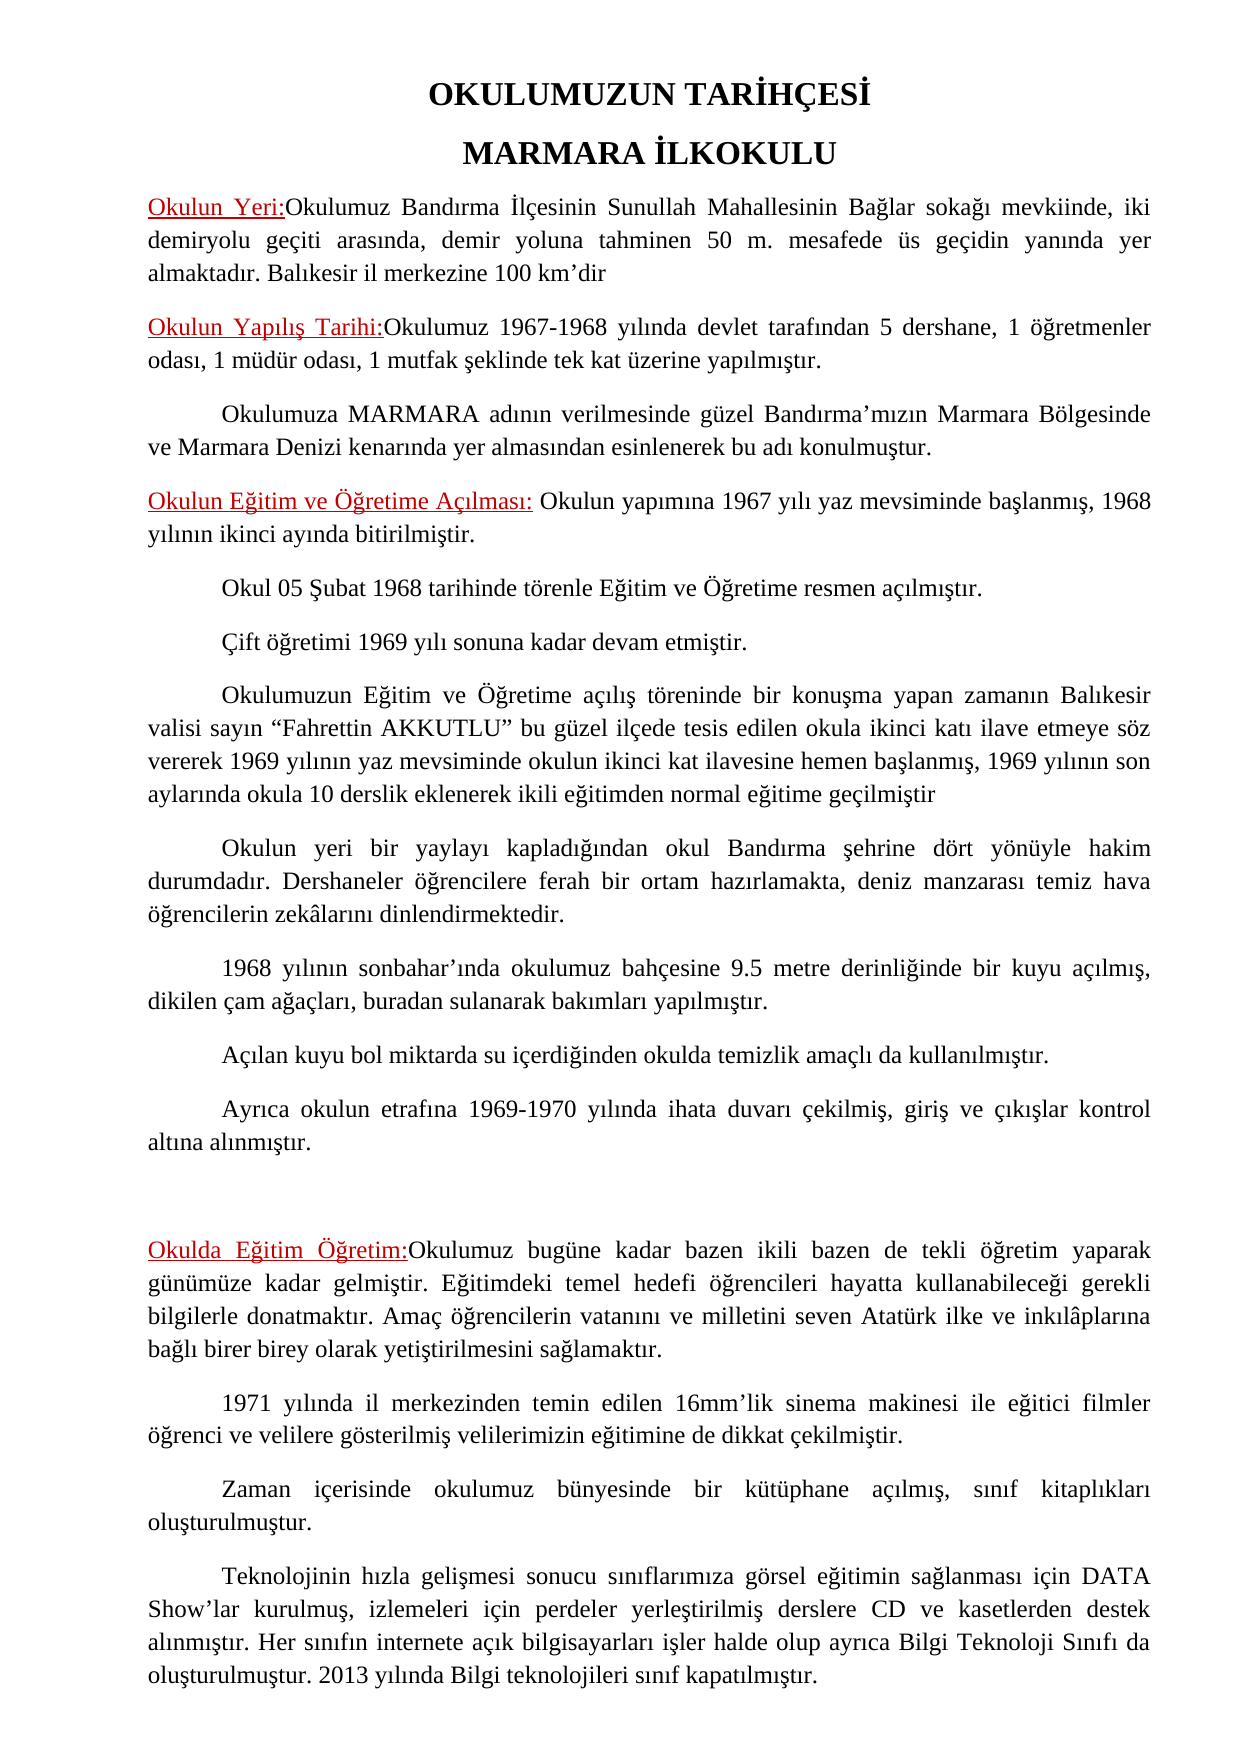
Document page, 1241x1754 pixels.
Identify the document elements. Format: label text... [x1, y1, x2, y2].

text Okulumuza MARMARA adının verilmesinde güzel Bandırma’mızın Marmara Bölgesinde ve Marmara Denizi kenarında yer almasından esinlenerek bu adı konulmuştur. [148, 399, 1152, 461]
text Okulun Yeri:Okulumuz Bandırma İlçesinin Sunullah Mahallesinin Bağlar sokağı mevkiinde, iki demiryolu geçiti arasında, demir yoluna tahminen . mesafede üs geçidin yanında yer almaktadır. Balıkesir il merkezine 100 km’dir [148, 192, 1152, 287]
text Teknolojinin hızla gelişmesi sonucu sınıflarımıza görsel eğitimin sağlanması için DATA Show’lar kurulmuş, izlemeleri için perdeler yerleştirilmiş derslere CD ve kasetlerden destek alınmıştır. Her sınıfın internete açık bilgisayarları işler halde olup ayrıca Bilgi Teknoloji Sınıfı da oluşturulmuştur. 2013 yılında Bilgi teknolojileri sınıf kapatılmıştır. [148, 1561, 1152, 1689]
text 1968 yılının sonbahar’ında okulumuz bahçesine derinliğinde bir kuyu açılmış, dikilen çam ağaçları, buradan sulanarak bakımları yapılmıştır. [148, 953, 1152, 1015]
text OKULUMUZUN TARİHÇESİ [148, 74, 1152, 112]
text Okulumuzun Eğitim ve Öğretime açılış töreninde bir konuşma yapan zamanın Balıkesir valisi sayın “Fahrettin AKKUTLU” bu güzel ilçede tesis edilen okula ikinci katı ilave etmeye söz vererek 1969 yılının yaz mevsiminde okulun ikinci kat ilavesine hemen başlanmış, 1969 yılının son aylarında okula 10 derslik eklenerek ikili eğitimden normal eğitime geçilmiştir [148, 680, 1152, 808]
text 1971 yılında il merkezinden temin edilen 16mm’lik sinema makinesi ile eğitici filmler öğrenci ve velilere gösterilmiş velilerimizin eğitimine de dikkat çekilmiştir. [148, 1388, 1152, 1449]
text Açılan kuyu bol miktarda su içerdiğinden okulda temizlik amaçlı da kullanılmıştır. [148, 1040, 1152, 1069]
text Zaman içerisinde okulumuz bünyesinde bir kütüphane açılmış, sınıf kitaplıkları oluşturulmuştur. [148, 1474, 1152, 1536]
text Okulda Eğitim Öğretim:Okulumuz bugüne kadar bazen ikili bazen de tekli öğretim yaparak günümüze kadar gelmiştir. Eğitimdeki temel hedefi öğrencileri hayatta kullanabileceği gerekli bilgilerle donatmaktır. Amaç öğrencilerin vatanını ve milletini seven Atatürk ilke ve inkılâplarına bağlı birer birey olarak yetiştirilmesini sağlamaktır. [148, 1235, 1152, 1362]
text Okul 05 Şubat 1968 tarihinde törenle Eğitim ve Öğretime resmen açılmıştır. [148, 573, 1152, 601]
text Okulun Eğitim ve Öğretime Açılması: Okulun yapımına 1967 yılı yaz mevsiminde başlanmış, 1968 yılının ikinci ayında bitirilmiştir. [148, 486, 1152, 548]
text Okulun yeri bir yaylayı kapladığından okul Bandırma şehrine dört yönüyle hakim durumdadır. Dershaneler öğrencilere ferah bir ortam hazırlamakta, deniz manzarası temiz hava öğrencilerin zekâlarını dinlendirmektedir. [148, 833, 1152, 928]
text Okulun Yapılış Tarihi:Okulumuz 1967-1968 yılında devlet tarafından 5 dershane, 1 öğretmenler odası, 1 müdür odası, 1 mutfak şeklinde tek kat üzerine yapılmıştır. [148, 312, 1152, 374]
text MARMARA İLKOKULU [148, 133, 1152, 171]
text Ayrıca okulun etrafına 1969-1970 yılında ihata duvarı çekilmiş, giriş ve çıkışlar kontrol altına alınmıştır. [148, 1094, 1152, 1156]
text Çift öğretimi 1969 yılı sonuna kadar devam etmiştir. [148, 627, 1152, 655]
